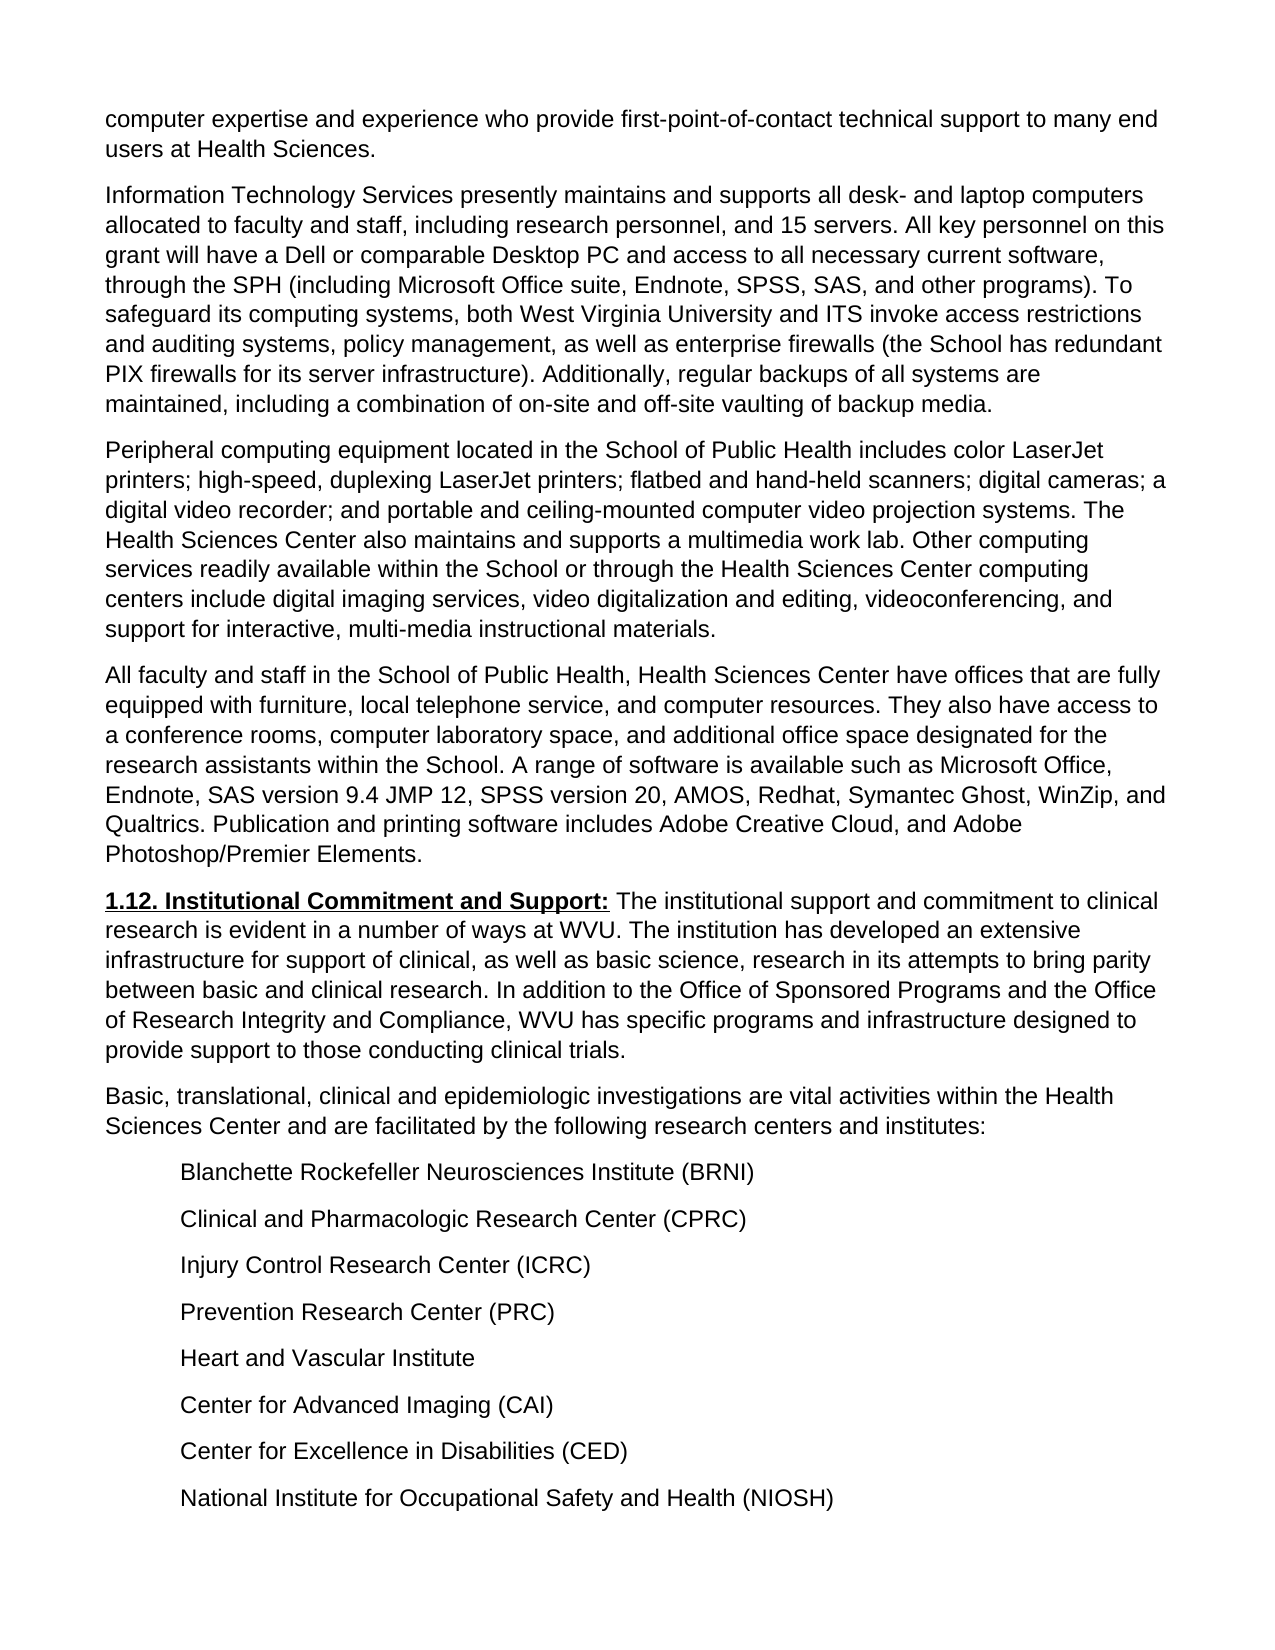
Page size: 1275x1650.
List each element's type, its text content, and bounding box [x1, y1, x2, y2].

text Peripheral computing equipment located in the School of Public Health includes color LaserJet printers; high-speed, duplexing LaserJet printers; flatbed and hand-held scanners; digital cameras; a digital video recorder; and portable and ceiling-mounted computer video projection systems. The Health Sciences Center also maintains and supports a multimedia work lab. Other computing services readily available within the School or through the Health Sciences Center computing centers include digital imaging services, video digitalization and editing, videoconferencing, and support for interactive, multi-media instructional materials. [105, 436, 1170, 643]
text All faculty and staff in the School of Public Health, Health Sciences Center have offices that are fully equipped with furniture, local telephone service, and computer resources. They also have access to a conference rooms, computer laboratory space, and additional office space designated for the research assistants within the School. A range of software is available such as Microsoft Office, Endnote, SAS version 9.4 JMP 12, SPSS version 20, AMOS, Redhat, Symantec Ghost, WinZip, and Qualtrics. Publication and printing software includes Adobe Creative Cloud, and Adobe Photoshop/Premier Elements. [105, 661, 1170, 868]
text National Institute for Occupational Safety and Health (NIOSH) [180, 1483, 1170, 1511]
text Prevention Research Center (PRC) [180, 1298, 1170, 1325]
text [105, 105, 1170, 162]
text Blanchette Rockefeller Neurosciences Institute (BRNI) [180, 1158, 1170, 1186]
text Clinical and Pharmacologic Research Center (CPRC) [180, 1205, 1170, 1232]
text Information Technology Services presently maintains and supports all desk- and laptop computers allocated to faculty and staff, including research personnel, and 15 servers. All key personnel on this grant will have a Dell or comparable Desktop PC and access to all necessary current software, through the SPH (including Microsoft Office suite, Endnote, SPSS, SAS, and other programs). To safeguard its computing systems, both West Virginia University and ITS invoke access restrictions and auditing systems, policy management, as well as enterprise firewalls (the School has redundant PIX firewalls for its server infrastructure). Additionally, regular backups of all systems are maintained, including a combination of on-site and off-site vaulting of backup media. [105, 181, 1170, 417]
text Center for Excellence in Disabilities (CED) [180, 1437, 1170, 1465]
text Injury Control Research Center (ICRC) [180, 1251, 1170, 1279]
text 1.12. Institutional Commitment and Support: The institutional support and commitment to clinical research is evident in a number of ways at WVU. The institution has developed an extensive infrastructure for support of clinical, as well as basic science, research in its attempts to bring parity between basic and clinical research. In addition to the Office of Sponsored Programs and the Office of Research Integrity and Compliance, WVU has specific programs and infrastructure designed to provide support to those conducting clinical trials. [105, 887, 1170, 1063]
text Basic, translational, clinical and epidemiologic investigations are vital activities within the Health Sciences Center and are facilitated by the following research centers and institutes: [105, 1082, 1170, 1139]
text Center for Advanced Imaging (CAI) [180, 1391, 1170, 1418]
text Heart and Vascular Institute [180, 1344, 1170, 1372]
